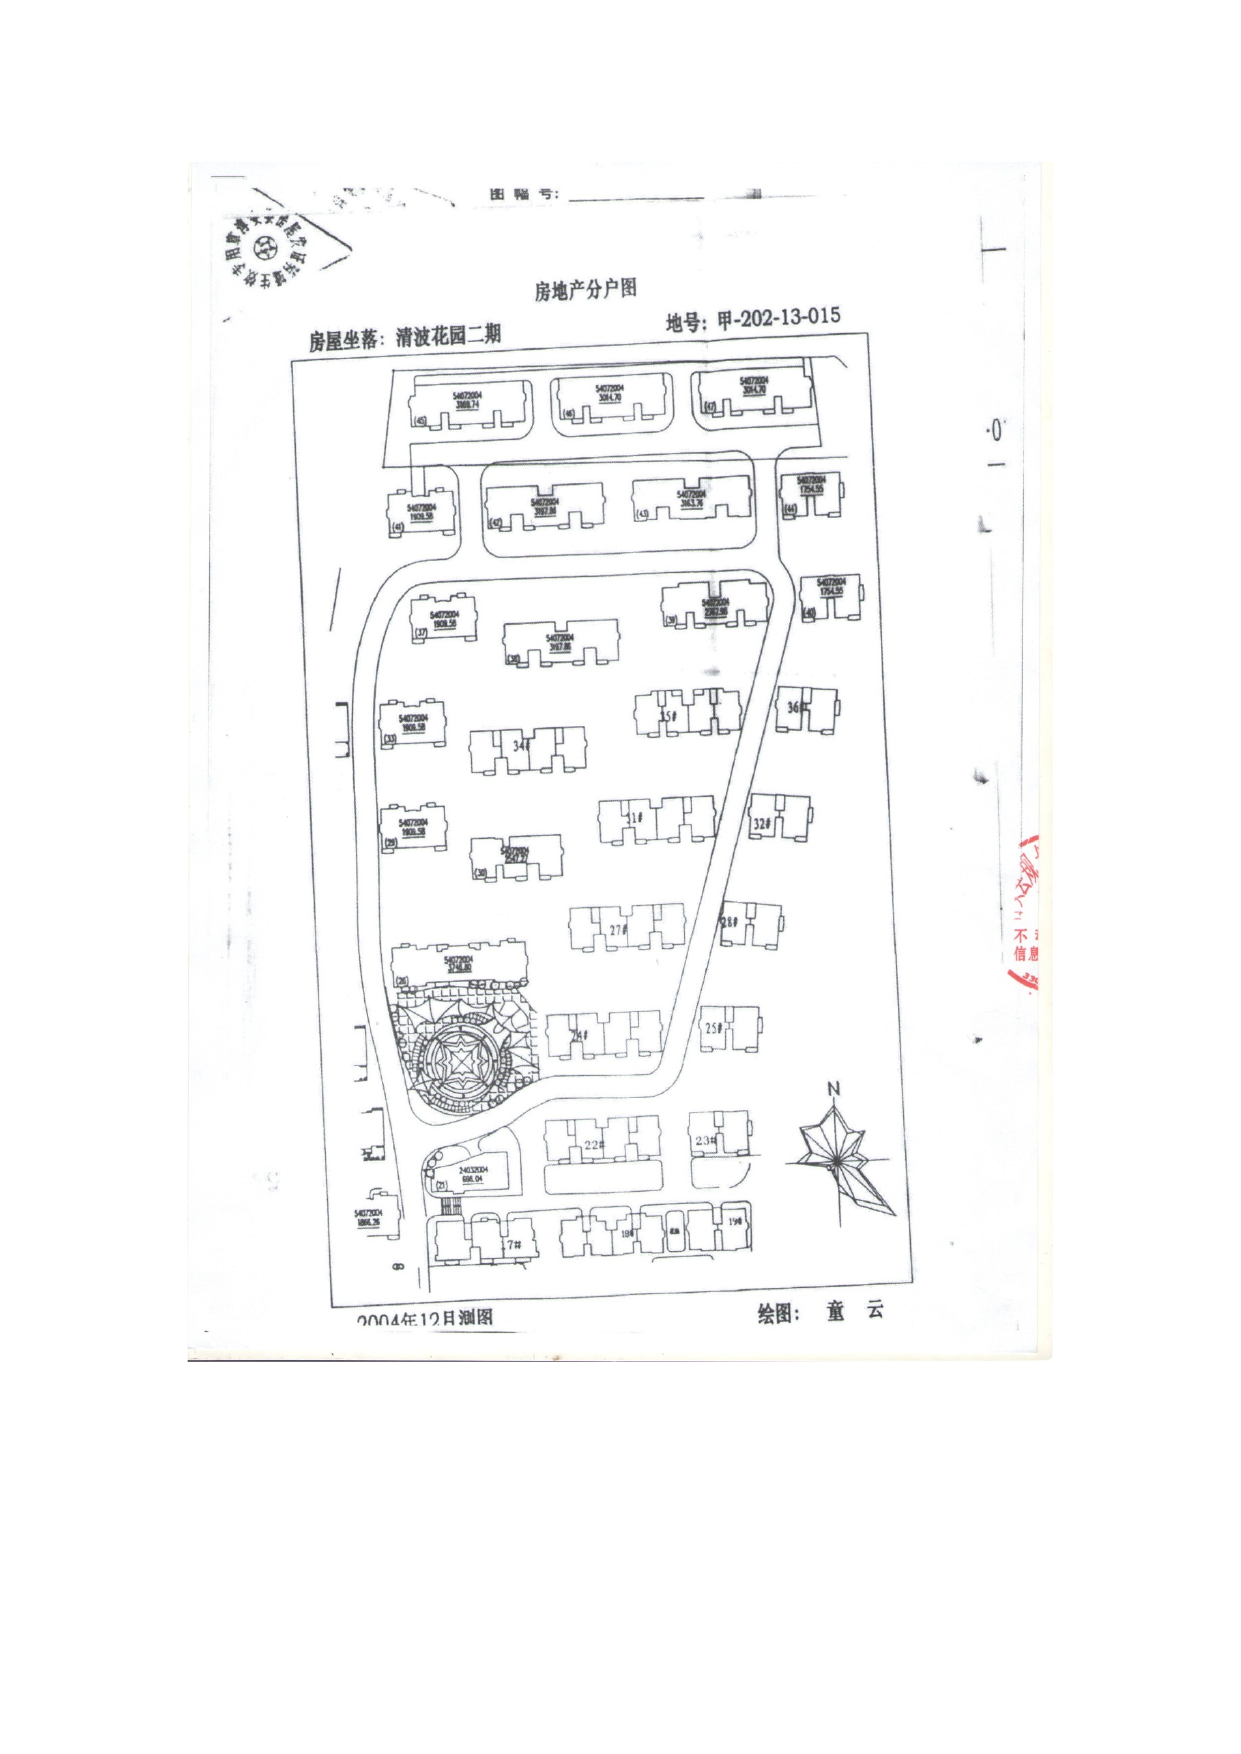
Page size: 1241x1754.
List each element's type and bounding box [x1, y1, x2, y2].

picture [187, 162, 1053, 1362]
